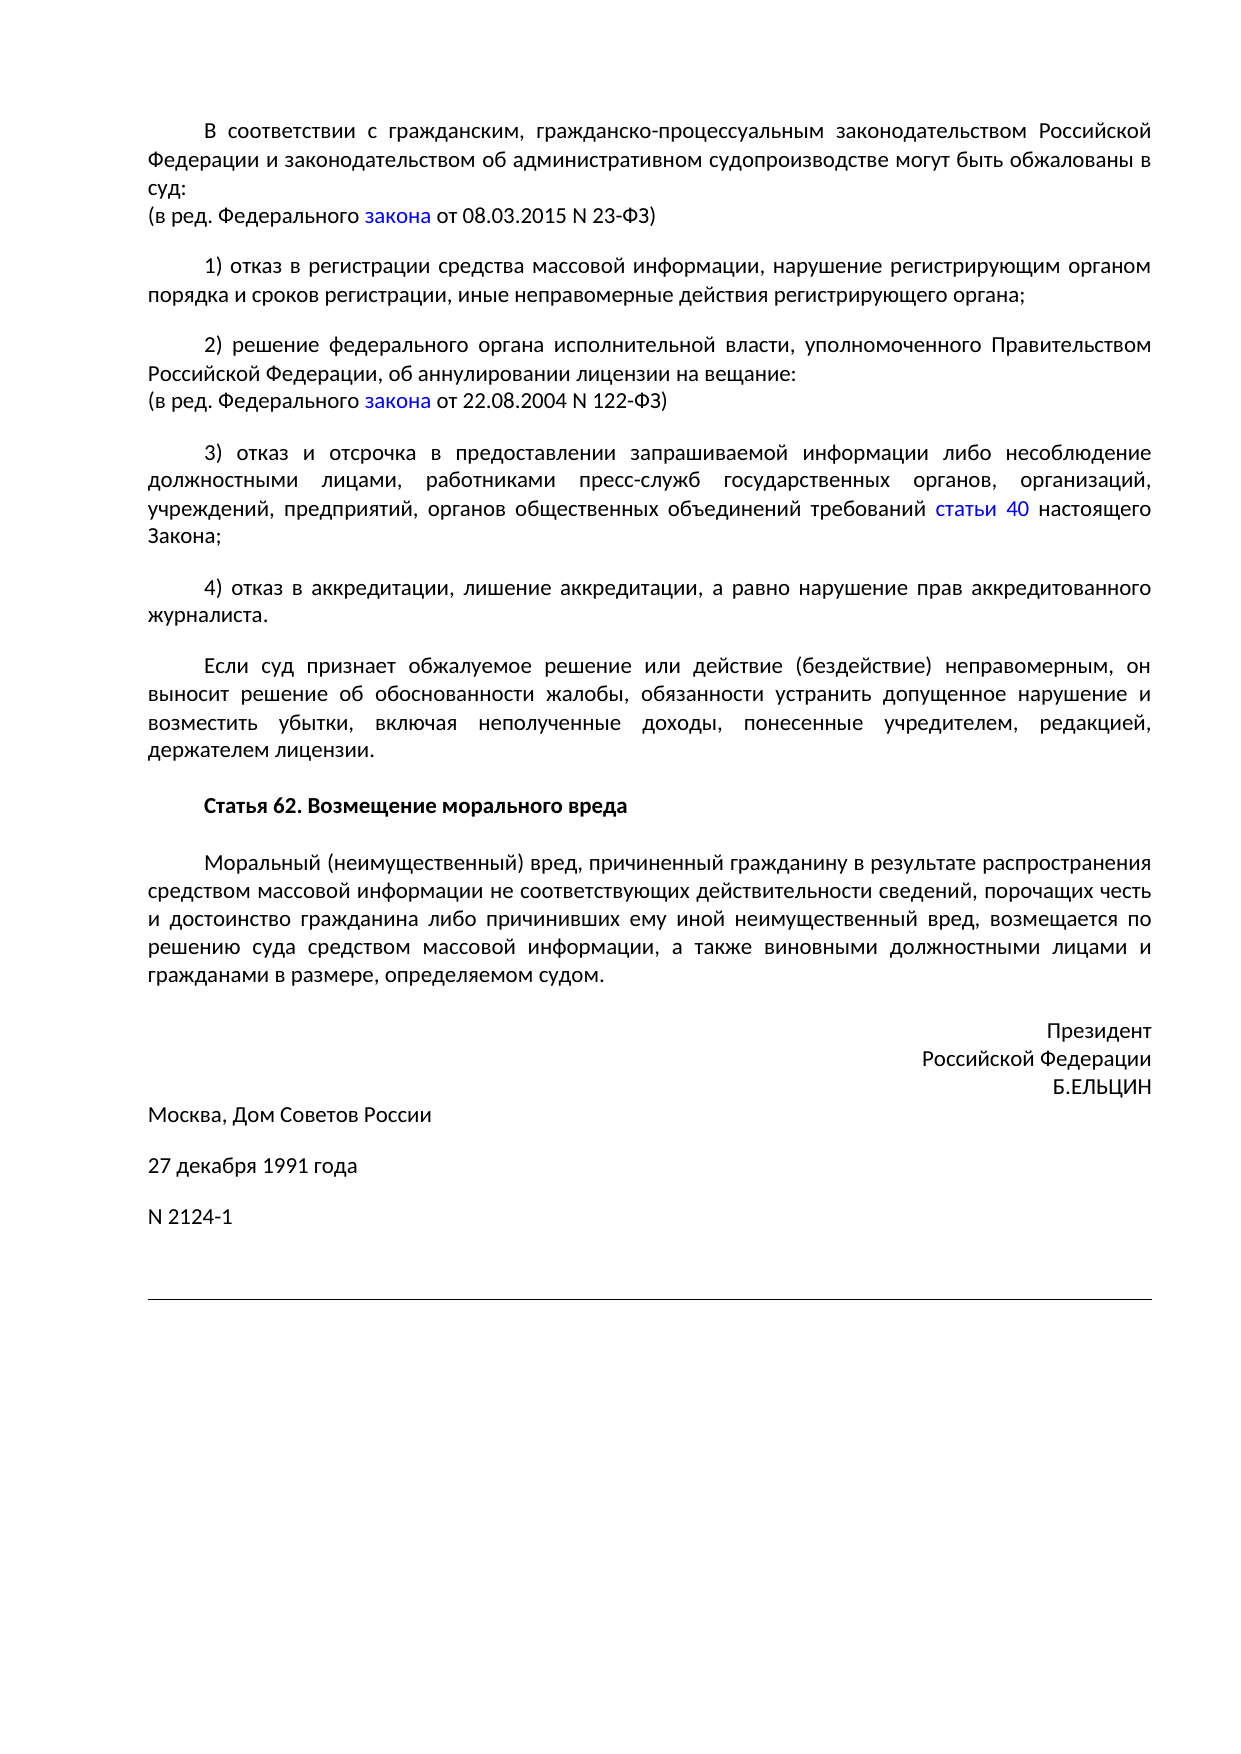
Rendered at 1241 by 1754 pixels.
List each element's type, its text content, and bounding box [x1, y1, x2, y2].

text 2) решение федерального органа исполнительной власти, уполномоченного Правительством Российской Федерации, об аннулировании лицензии на вещание: [148, 331, 1152, 387]
text Президент [148, 1016, 1152, 1044]
text В соответствии с гражданским, гражданско-процессуальным законодательством Российской Федерации и законодательством об административном судопроизводстве могут быть обжалованы в суд: [148, 117, 1152, 201]
title Статья 62. Возмещение морального вреда [148, 792, 1152, 820]
text Моральный (неимущественный) вред, причиненный гражданину в результате распространения средством массовой информации не соответствующих действительности сведений, порочащих честь и достоинство гражданина либо причинивших ему иной неимущественный вред, возмещается по решению суда средством массовой информации, а также виновными должностными лицами и гражданами в размере, определяемом судом. [148, 848, 1152, 988]
text 4) отказ в аккредитации, лишение аккредитации, а равно нарушение прав аккредитованного журналиста. [148, 573, 1152, 629]
text Б.ЕЛЬЦИН [148, 1072, 1152, 1100]
text Если суд признает обжалуемое решение или действие (бездействие) неправомерным, он выносит решение об обоснованности жалобы, обязанности устранить допущенное нарушение и возместить убытки, включая неполученные доходы, понесенные учредителем, редакцией, держателем лицензии. [148, 652, 1152, 764]
text Российской Федерации [148, 1044, 1152, 1072]
text 3) отказ и отсрочка в предоставлении запрашиваемой информации либо несоблюдение должностными лицами, работниками пресс-служб государственных органов, организаций, учреждений, предприятий, органов общественных объединений требований статьи 40 настоящего Закона; [148, 438, 1152, 550]
text Москва, Дом Советов России [148, 1100, 1152, 1128]
text N 2124-1 [148, 1202, 1152, 1230]
text (в ред. Федерального закона от 22.08.2004 N 122-ФЗ) [148, 387, 1152, 415]
text 27 декабря 1991 года [148, 1151, 1152, 1179]
text 1) отказ в регистрации средства массовой информации, нарушение регистрирующим органом порядка и сроков регистрации, иные неправомерные действия регистрирующего органа; [148, 252, 1152, 308]
text (в ред. Федерального закона от 08.03.2015 N 23-ФЗ) [148, 201, 1152, 229]
